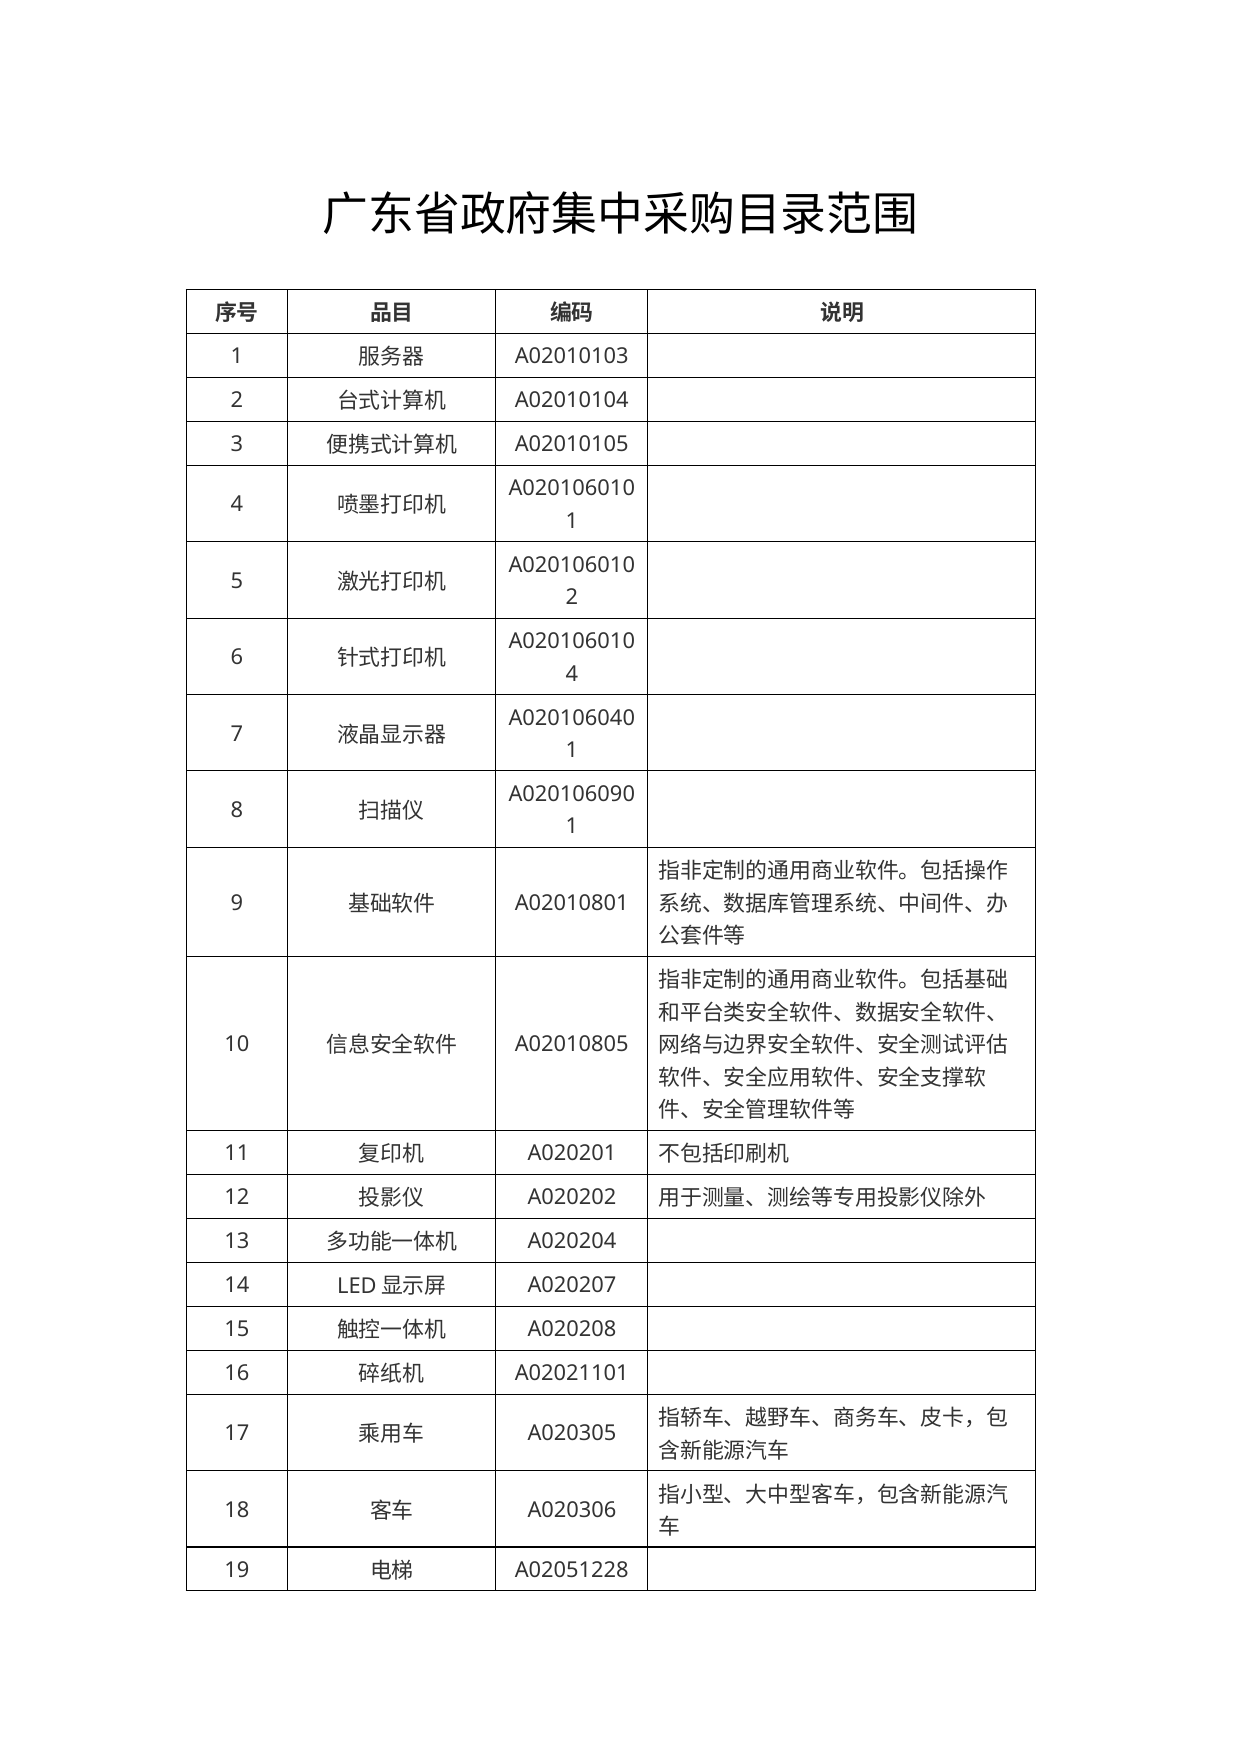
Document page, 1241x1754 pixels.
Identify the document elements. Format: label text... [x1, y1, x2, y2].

table_cell A020204 [496, 1219, 647, 1262]
table_cell 15 [187, 1307, 287, 1349]
table_cell [648, 466, 1035, 541]
table_header 编码 [496, 290, 647, 333]
table_cell 电梯 [288, 1548, 495, 1590]
table_cell 喷墨打印机 [288, 466, 495, 541]
table_cell A020201 [496, 1131, 647, 1174]
table_cell A020306 [496, 1471, 647, 1546]
table_cell A02051228 [496, 1548, 647, 1590]
table_cell A020207 [496, 1263, 647, 1306]
table_cell [648, 1263, 1035, 1306]
table_cell A0201060401 [496, 695, 647, 770]
table_cell 触控一体机 [288, 1307, 495, 1349]
table_cell 17 [187, 1395, 287, 1470]
table_cell 指非定制的通用商业软件。包括操作系统、数据库管理系统、中间件、办公套件等 [648, 848, 1035, 956]
table_header 序号 [187, 290, 287, 333]
table_cell [648, 695, 1035, 770]
table_cell 信息安全软件 [288, 957, 495, 1130]
table_cell [648, 542, 1035, 617]
table_cell 14 [187, 1263, 287, 1306]
table_cell A020202 [496, 1175, 647, 1218]
table_cell 3 [187, 422, 287, 464]
table_cell A02010801 [496, 848, 647, 956]
table_cell A02010105 [496, 422, 647, 464]
table_cell 不包括印刷机 [648, 1131, 1035, 1174]
table_cell 台式计算机 [288, 378, 495, 421]
table_cell 扫描仪 [288, 771, 495, 847]
table_cell A02021101 [496, 1351, 647, 1393]
table_cell 12 [187, 1175, 287, 1218]
table_cell 指小型、大中型客车，包含新能源汽车 [648, 1471, 1035, 1546]
table_cell [648, 422, 1035, 464]
table_cell 9 [187, 848, 287, 956]
table_cell A020305 [496, 1395, 647, 1470]
table_cell [648, 1307, 1035, 1349]
table_header 品目 [288, 290, 495, 333]
table_cell 便携式计算机 [288, 422, 495, 464]
table_cell 激光打印机 [288, 542, 495, 617]
table_cell 8 [187, 771, 287, 847]
table_cell 10 [187, 957, 287, 1130]
table_cell A020208 [496, 1307, 647, 1349]
table_cell 6 [187, 619, 287, 694]
table_cell 2 [187, 378, 287, 421]
table_cell 服务器 [288, 334, 495, 377]
table_cell A0201060104 [496, 619, 647, 694]
table_header 说明 [648, 290, 1035, 333]
table_cell 16 [187, 1351, 287, 1393]
table_cell [648, 334, 1035, 377]
table_cell [648, 619, 1035, 694]
table_cell [648, 1219, 1035, 1262]
table_cell 1 [187, 334, 287, 377]
table_cell [648, 1548, 1035, 1590]
table_cell 基础软件 [288, 848, 495, 956]
text 广东省政府集中采购目录范围 [187, 162, 1053, 259]
table_cell 用于测量、测绘等专用投影仪除外 [648, 1175, 1035, 1218]
table_cell A02010103 [496, 334, 647, 377]
table_cell 碎纸机 [288, 1351, 495, 1393]
table_cell LED显示屏 [288, 1263, 495, 1306]
table_cell 多功能一体机 [288, 1219, 495, 1262]
table_cell 11 [187, 1131, 287, 1174]
table_cell A0201060901 [496, 771, 647, 847]
table_cell [648, 771, 1035, 847]
table_cell 7 [187, 695, 287, 770]
table_cell [648, 1351, 1035, 1393]
table_cell 5 [187, 542, 287, 617]
table_cell A02010104 [496, 378, 647, 421]
table_cell 液晶显示器 [288, 695, 495, 770]
table_cell [648, 378, 1035, 421]
table_cell 复印机 [288, 1131, 495, 1174]
table_cell 指非定制的通用商业软件。包括基础和平台类安全软件、数据安全软件、网络与边界安全软件、安全测试评估软件、安全应用软件、安全支撑软件、安全管理软件等 [648, 957, 1035, 1130]
table_cell 4 [187, 466, 287, 541]
table_cell 乘用车 [288, 1395, 495, 1470]
table_cell A02010805 [496, 957, 647, 1130]
table_cell 13 [187, 1219, 287, 1262]
table_cell 客车 [288, 1471, 495, 1546]
table_cell 针式打印机 [288, 619, 495, 694]
table_cell 指轿车、越野车、商务车、皮卡，包含新能源汽车 [648, 1395, 1035, 1470]
table_cell 19 [187, 1548, 287, 1590]
table_cell 投影仪 [288, 1175, 495, 1218]
table_cell A0201060101 [496, 466, 647, 541]
table_cell 18 [187, 1471, 287, 1546]
table_cell A0201060102 [496, 542, 647, 617]
